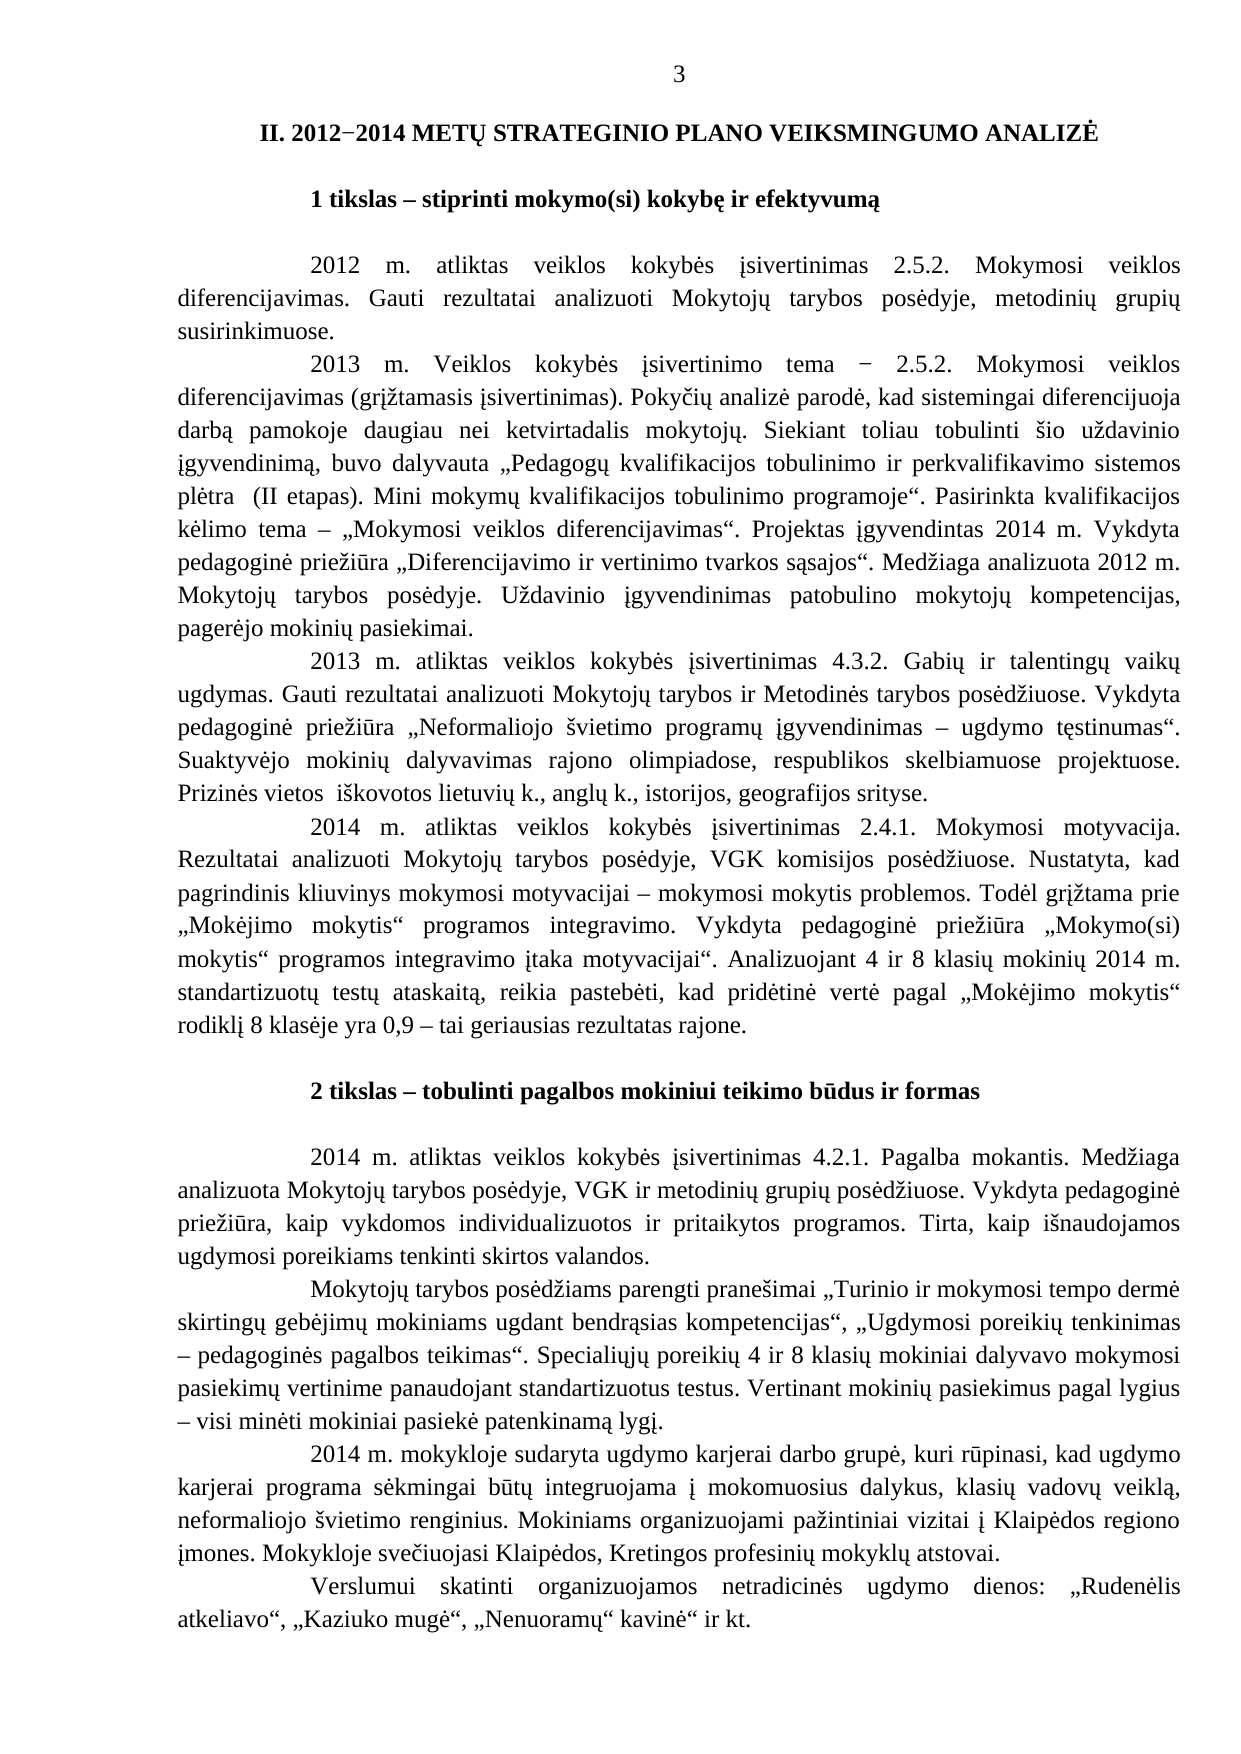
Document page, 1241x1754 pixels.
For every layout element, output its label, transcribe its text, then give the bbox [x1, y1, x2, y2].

text Verslumui skatinti organizuojamos netradicinės ugdymo dienos: „Rudenėlis atkeliavo“, „Kaziuko mugė“, „Nenuoramų“ kavinė“ ir kt. [177, 1571, 1181, 1633]
text II. 2012−2014 METŲ STRATEGINIO PLANO VEIKSMINGUMO ANALIZĖ [177, 118, 1181, 147]
text 2013 m. Veiklos kokybės įsivertinimo tema − 2.5.2. Mokymosi veiklos diferencijavimas (grįžtamasis įsivertinimas). Pokyčių analizė parodė, kad sistemingai diferencijuoja darbą pamokoje daugiau nei ketvirtadalis mokytojų. Siekiant toliau tobulinti šio uždavinio įgyvendinimą, buvo dalyvauta „Pedagogų kvalifikacijos tobulinimo ir perkvalifikavimo sistemos plėtra (II etapas). Mini mokymų kvalifikacijos tobulinimo programoje“. Pasirinkta kvalifikacijos kėlimo tema – „Mokymosi veiklos diferencijavimas“. Projektas įgyvendintas 2014 m. Vykdyta pedagoginė priežiūra „Diferencijavimo ir vertinimo tvarkos sąsajos“. Medžiaga analizuota 2012 m. Mokytojų tarybos posėdyje. Uždavinio įgyvendinimas patobulino mokytojų kompetencijas, pagerėjo mokinių pasiekimai. [177, 349, 1181, 642]
text 2013 m. atliktas veiklos kokybės įsivertinimas 4.3.2. Gabių ir talentingų vaikų ugdymas. Gauti rezultatai analizuoti Mokytojų tarybos ir Metodinės tarybos posėdžiuose. Vykdyta pedagoginė priežiūra „Neformaliojo švietimo programų įgyvendinimas – ugdymo tęstinumas“. Suaktyvėjo mokinių dalyvavimas rajono olimpiadose, respublikos skelbiamuose projektuose. Prizinės vietos iškovotos lietuvių k., anglų k., istorijos, geografijos srityse. [177, 646, 1181, 807]
text 2 tikslas – tobulinti pagalbos mokiniui teikimo būdus ir formas [177, 1076, 1181, 1104]
text 2014 m. atliktas veiklos kokybės įsivertinimas 2.4.1. Mokymosi motyvacija. Rezultatai analizuoti Mokytojų tarybos posėdyje, VGK komisijos posėdžiuose. Nustatyta, kad pagrindinis kliuvinys mokymosi motyvacijai – mokymosi mokytis problemos. Todėl grįžtama prie „Mokėjimo mokytis“ programos integravimo. Vykdyta pedagoginė priežiūra „Mokymo(si) mokytis“ programos integravimo įtaka motyvacijai“. Analizuojant 4 ir 8 klasių mokinių 2014 m. standartizuotų testų ataskaitą, reikia pastebėti, kad pridėtinė vertė pagal „Mokėjimo mokytis“ rodiklį 8 klasėje yra 0,9 – tai geriausias rezultatas rajone. [177, 812, 1181, 1038]
text 2014 m. mokykloje sudaryta ugdymo karjerai darbo grupė, kuri rūpinasi, kad ugdymo karjerai programa sėkmingai būtų integruojama į mokomuosius dalykus, klasių vadovų veiklą, neformaliojo švietimo renginius. Mokiniams organizuojami pažintiniai vizitai į Klaipėdos regiono įmones. Mokykloje svečiuojasi Klaipėdos, Kretingos profesinių mokyklų atstovai. [177, 1439, 1181, 1567]
text Mokytojų tarybos posėdžiams parengti pranešimai „Turinio ir mokymosi tempo dermė skirtingų gebėjimų mokiniams ugdant bendrąsias kompetencijas“, „Ugdymosi poreikių tenkinimas – pedagoginės pagalbos teikimas“. Specialiųjų poreikių 4 ir 8 klasių mokiniai dalyvavo mokymosi pasiekimų vertinime panaudojant standartizuotus testus. Vertinant mokinių pasiekimus pagal lygius – visi minėti mokiniai pasiekė patenkinamą lygį. [177, 1274, 1181, 1435]
text 2014 m. atliktas veiklos kokybės įsivertinimas 4.2.1. Pagalba mokantis. Medžiaga analizuota Mokytojų tarybos posėdyje, VGK ir metodinių grupių posėdžiuose. Vykdyta pedagoginė priežiūra, kaip vykdomos individualizuotos ir pritaikytos programos. Tirta, kaip išnaudojamos ugdymosi poreikiams tenkinti skirtos valandos. [177, 1142, 1181, 1269]
text 2012 m. atliktas veiklos kokybės įsivertinimas 2.5.2. Mokymosi veiklos diferencijavimas. Gauti rezultatai analizuoti Mokytojų tarybos posėdyje, metodinių grupių susirinkimuose. [177, 250, 1181, 345]
text 1 tikslas – stiprinti mokymo(si) kokybę ir efektyvumą [177, 184, 1181, 213]
